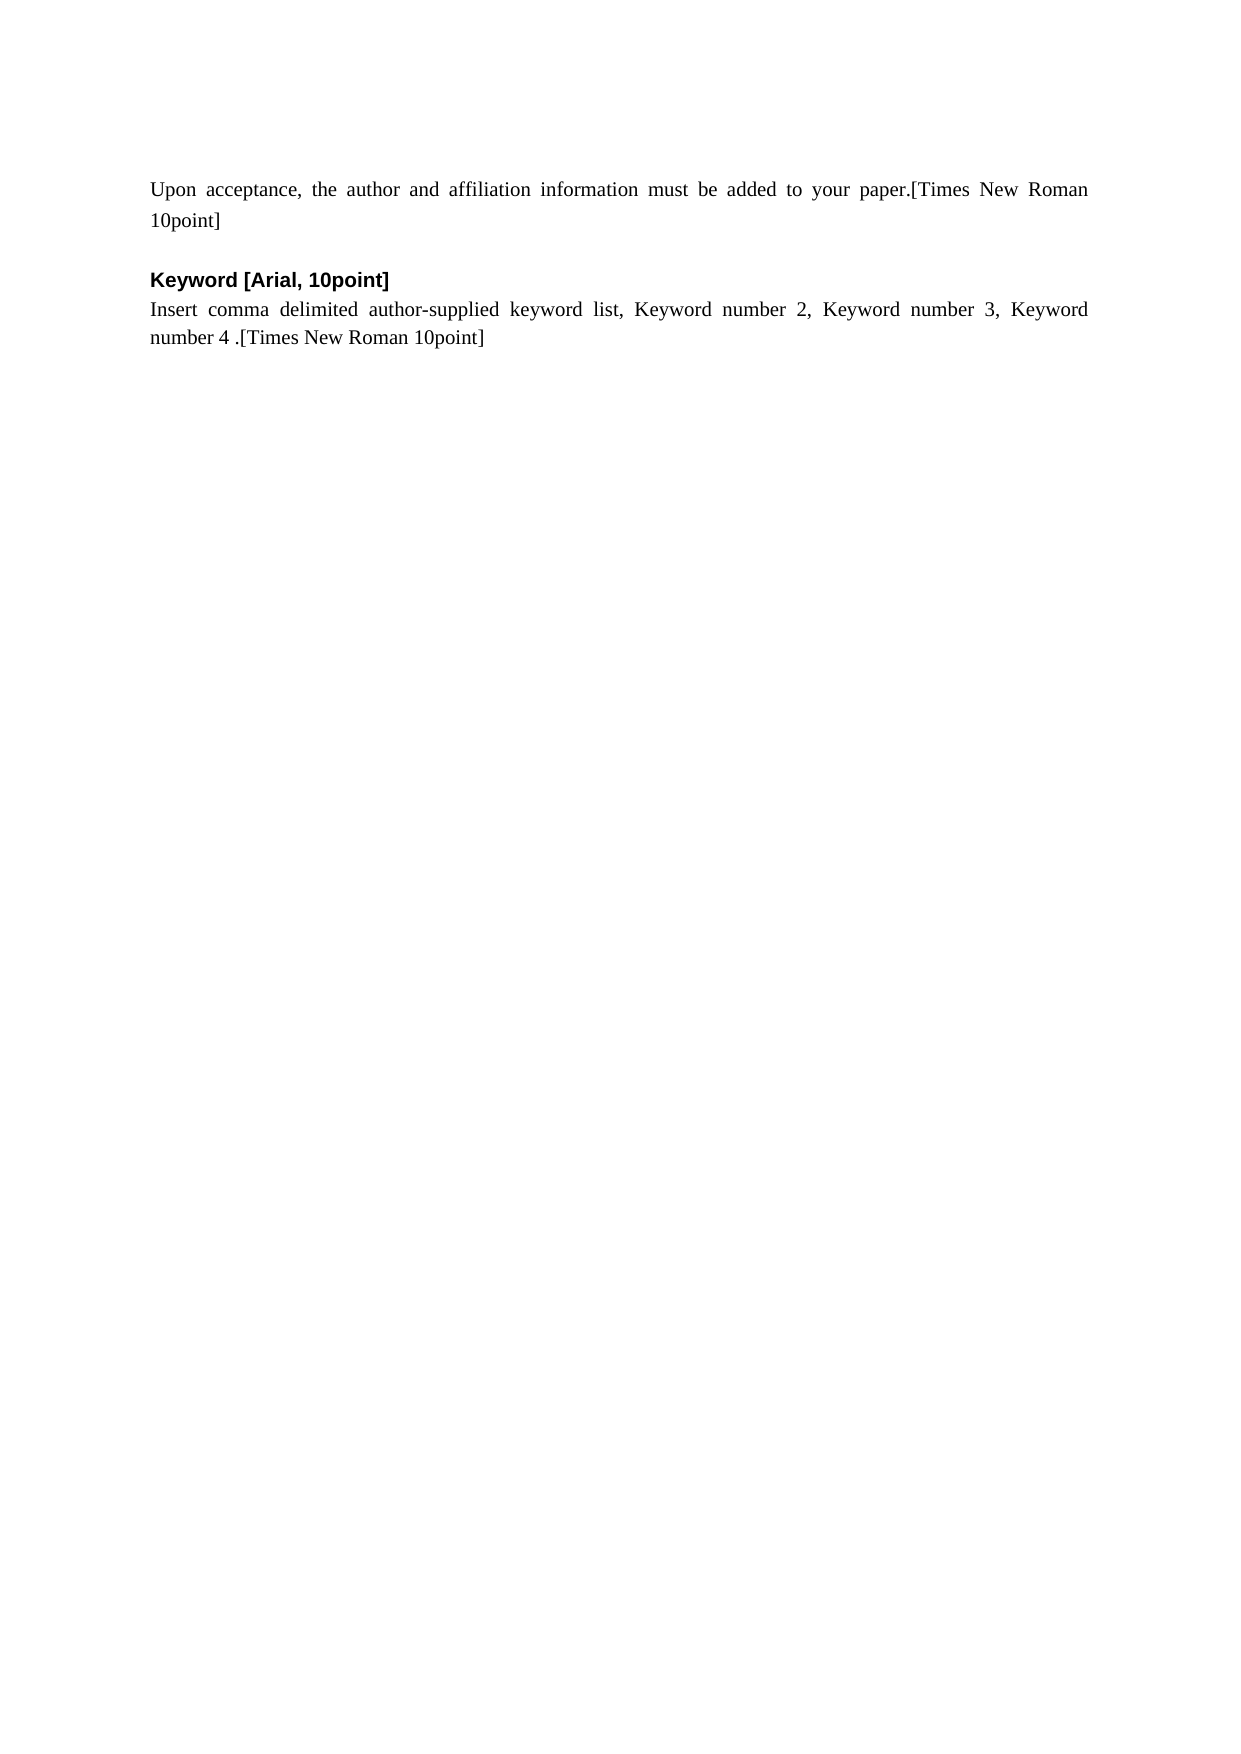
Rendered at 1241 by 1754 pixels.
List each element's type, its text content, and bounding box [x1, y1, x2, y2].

text Keyword [Arial, 10point] [150, 268, 1090, 292]
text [150, 177, 1090, 232]
text Insert comma delimited author-supplied keyword list, Keyword number 2, Keyword number 3, Keyword number 4 .[Times New Roman 10point] [150, 296, 1090, 349]
